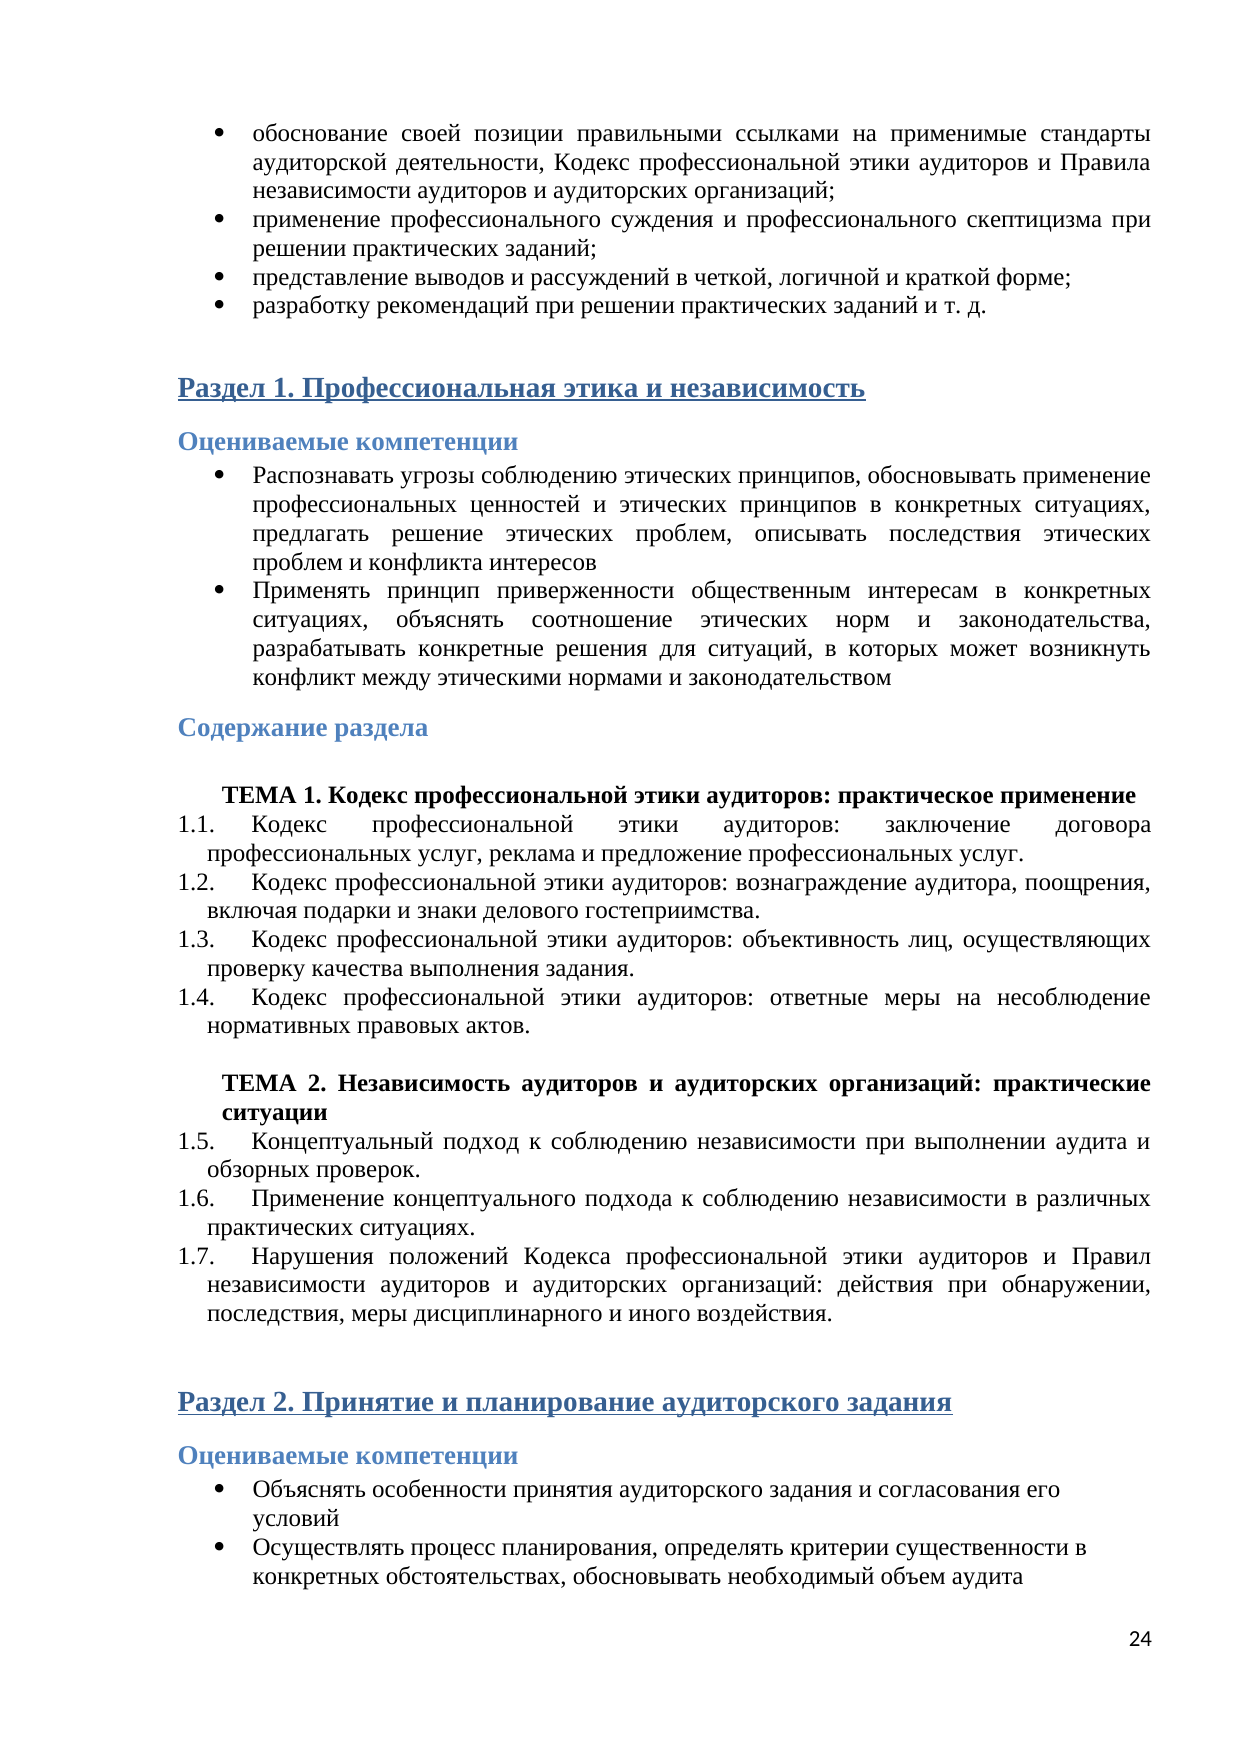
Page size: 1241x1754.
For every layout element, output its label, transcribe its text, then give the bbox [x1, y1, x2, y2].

text Раздел 1. Профессиональная этика и независимость [177, 370, 1152, 404]
text Раздел 2. Принятие и планирование аудиторского задания [177, 1384, 1152, 1418]
text 1.2. Кодекс профессиональной этики аудиторов: вознаграждение аудитора, поощрения, включая подарки и знаки делового гостеприимства. [177, 867, 1152, 924]
text 1.6. Применение концептуального подхода к соблюдению независимости в различных практических ситуациях. [177, 1183, 1152, 1241]
list представление выводов и рассуждений в четкой, логичной и краткой форме; [215, 262, 1152, 291]
text ТЕМА 2. Независимость аудиторов и аудиторских организаций: практические ситуации [222, 1068, 1152, 1126]
list Осуществлять процесс планирования, определять критерии существенности в конкретных обстоятельствах, обосновывать необходимый объем аудита [215, 1532, 1152, 1589]
list Распознавать угрозы соблюдению этических принципов, обосновывать применение профессиональных ценностей и этических принципов в конкретных ситуациях, предлагать решение этических проблем, описывать последствия этических проблем и конфликта интересов [215, 461, 1152, 576]
text 1.4. Кодекс профессиональной этики аудиторов: ответные меры на несоблюдение нормативных правовых актов. [177, 982, 1152, 1039]
text Оцениваемые компетенции [177, 425, 1152, 456]
text Содержание раздела [177, 711, 1152, 742]
text ТЕМА 1. Кодекс профессиональной этики аудиторов: практическое применение [222, 781, 1152, 809]
text Оцениваемые компетенции [177, 1439, 1152, 1470]
text 1.5. Концептуальный подход к соблюдению независимости при выполнении аудита и обзорных проверок. [177, 1126, 1152, 1183]
text 1.3. Кодекс профессиональной этики аудиторов: объективность лиц, осуществляющих проверку качества выполнения задания. [177, 924, 1152, 982]
text 1.1. Кодекс профессиональной этики аудиторов: заключение договора профессиональных услуг, реклама и предложение профессиональных услуг. [177, 809, 1152, 867]
list обоснование своей позиции правильными ссылками на применимые стандарты аудиторской деятельности, Кодекс профессиональной этики аудиторов и Правила независимости аудиторов и аудиторских организаций; [215, 118, 1152, 204]
list применение профессионального суждения и профессионального скептицизма при решении практических заданий; [215, 204, 1152, 262]
text 1.7. Нарушения положений Кодекса профессиональной этики аудиторов и Правил независимости аудиторов и аудиторских организаций: действия при обнаружении, последствия, меры дисциплинарного и иного воздействия. [177, 1241, 1152, 1327]
list разработку рекомендаций при решении практических заданий и т. д. [215, 291, 1152, 319]
list Объяснять особенности принятия аудиторского задания и согласования его условий [215, 1474, 1152, 1532]
list Применять принцип приверженности общественным интересам в конкретных ситуациях, объяснять соотношение этических норм и законодательства, разрабатывать конкретные решения для ситуаций, в которых может возникнуть конфликт между этическими нормами и законодательством [215, 576, 1152, 691]
